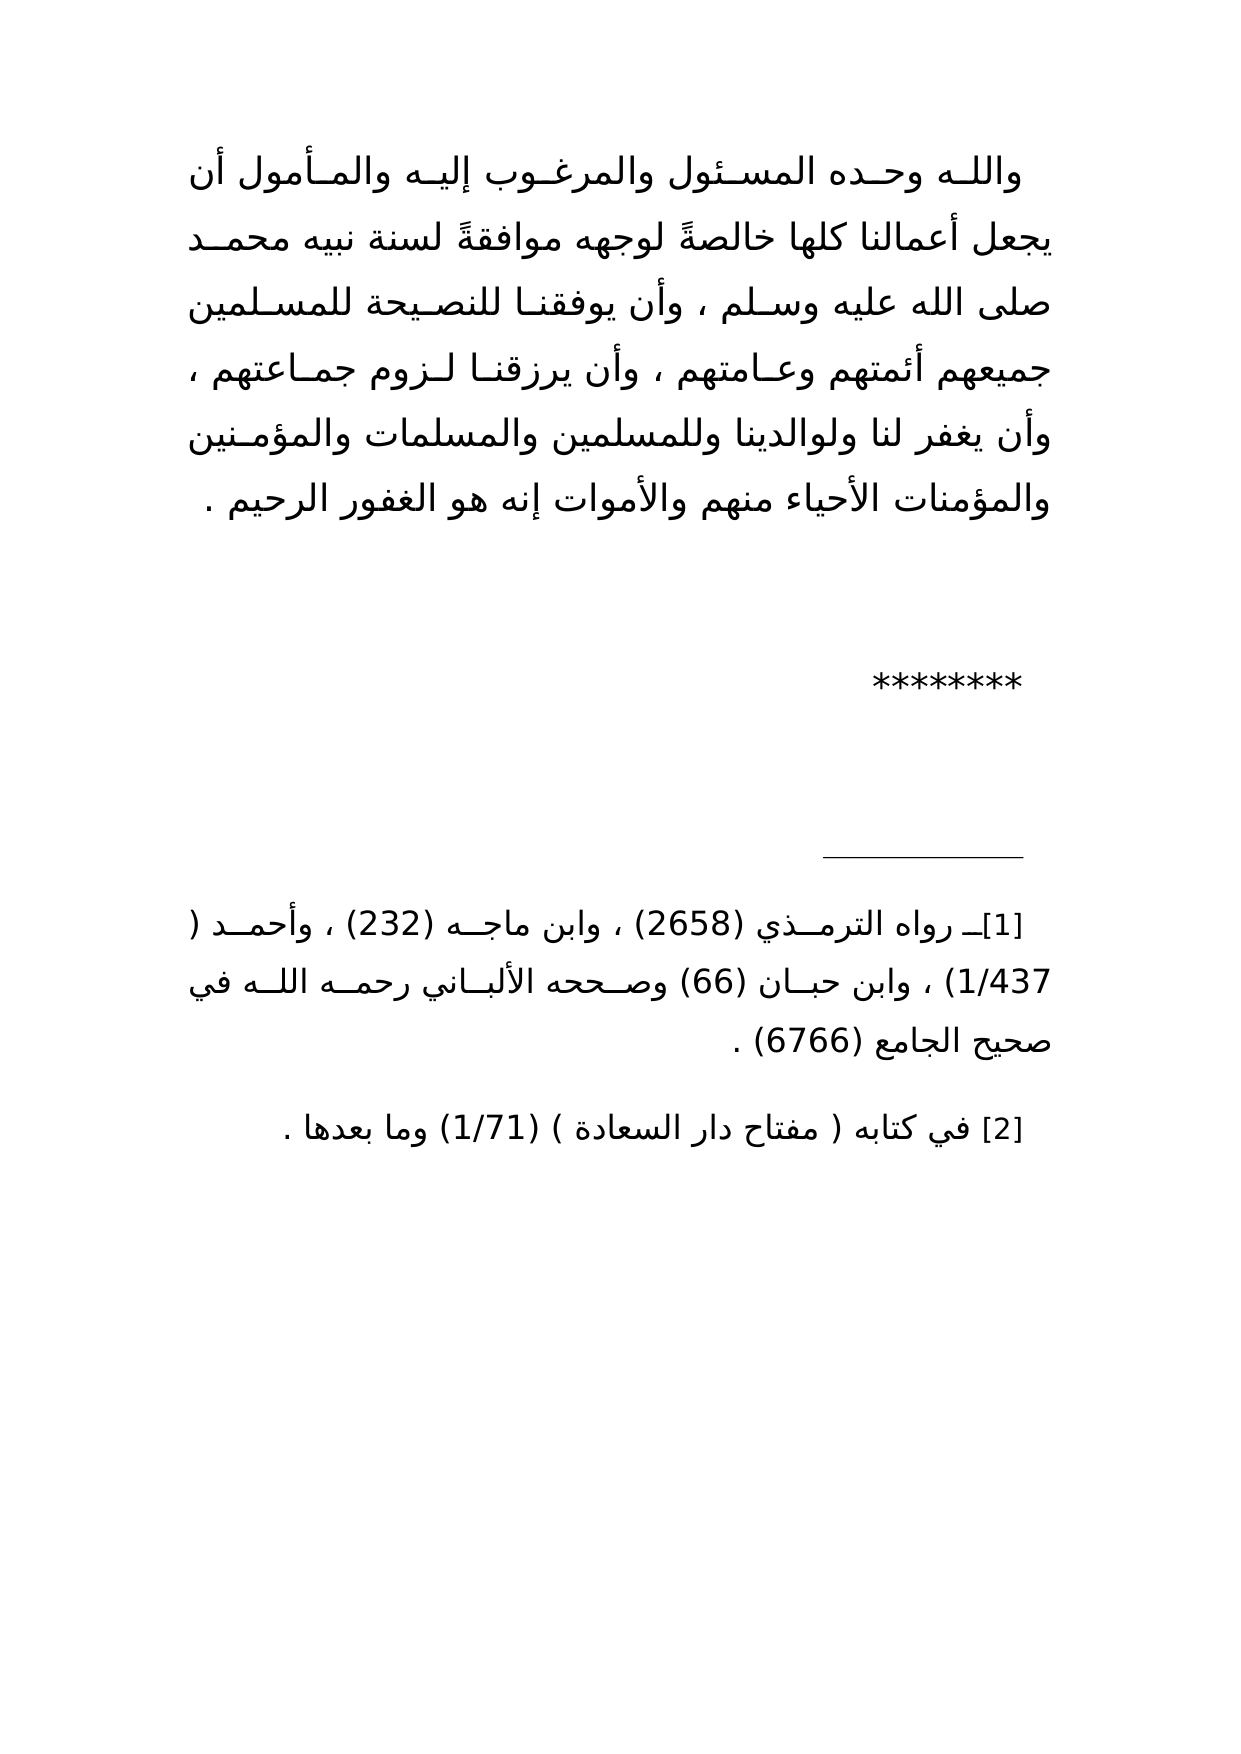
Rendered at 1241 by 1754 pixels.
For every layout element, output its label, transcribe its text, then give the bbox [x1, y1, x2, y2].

text [1] رواه الترمذي (2658) ، وابن ماجه (232) ، وأحمد (1/437) ، وابن حبان (66) وصححه الألباني رحمه الله في صحيح الجامع (6766) . [187, 905, 1053, 1060]
text [2] في كتابه ( مفتاح دار السعادة ) (1/71) وما بعدها . [187, 1108, 1053, 1147]
text ******** [187, 666, 1052, 709]
text ________________ [187, 832, 1053, 861]
text والله وحده المسئول والمرغوب إليه والمأمول أن يجعل أعمالنا كلها خالصةً لوجهه موافقةً لسنة نبيه محمد صلى الله عليه وسلم ، وأن يوفقنا للنصيحة للمسلمين جميعهم أئمتهم وعامتهم ، وأن يرزقنا لزوم جماعتهم ، وأن يغفر لنا ولوالدينا وللمسلمين والمسلمات والمؤمنين والمؤمنات الأحياء منهم والأموات إنه هو الغفور الرحيم . [187, 150, 1053, 521]
